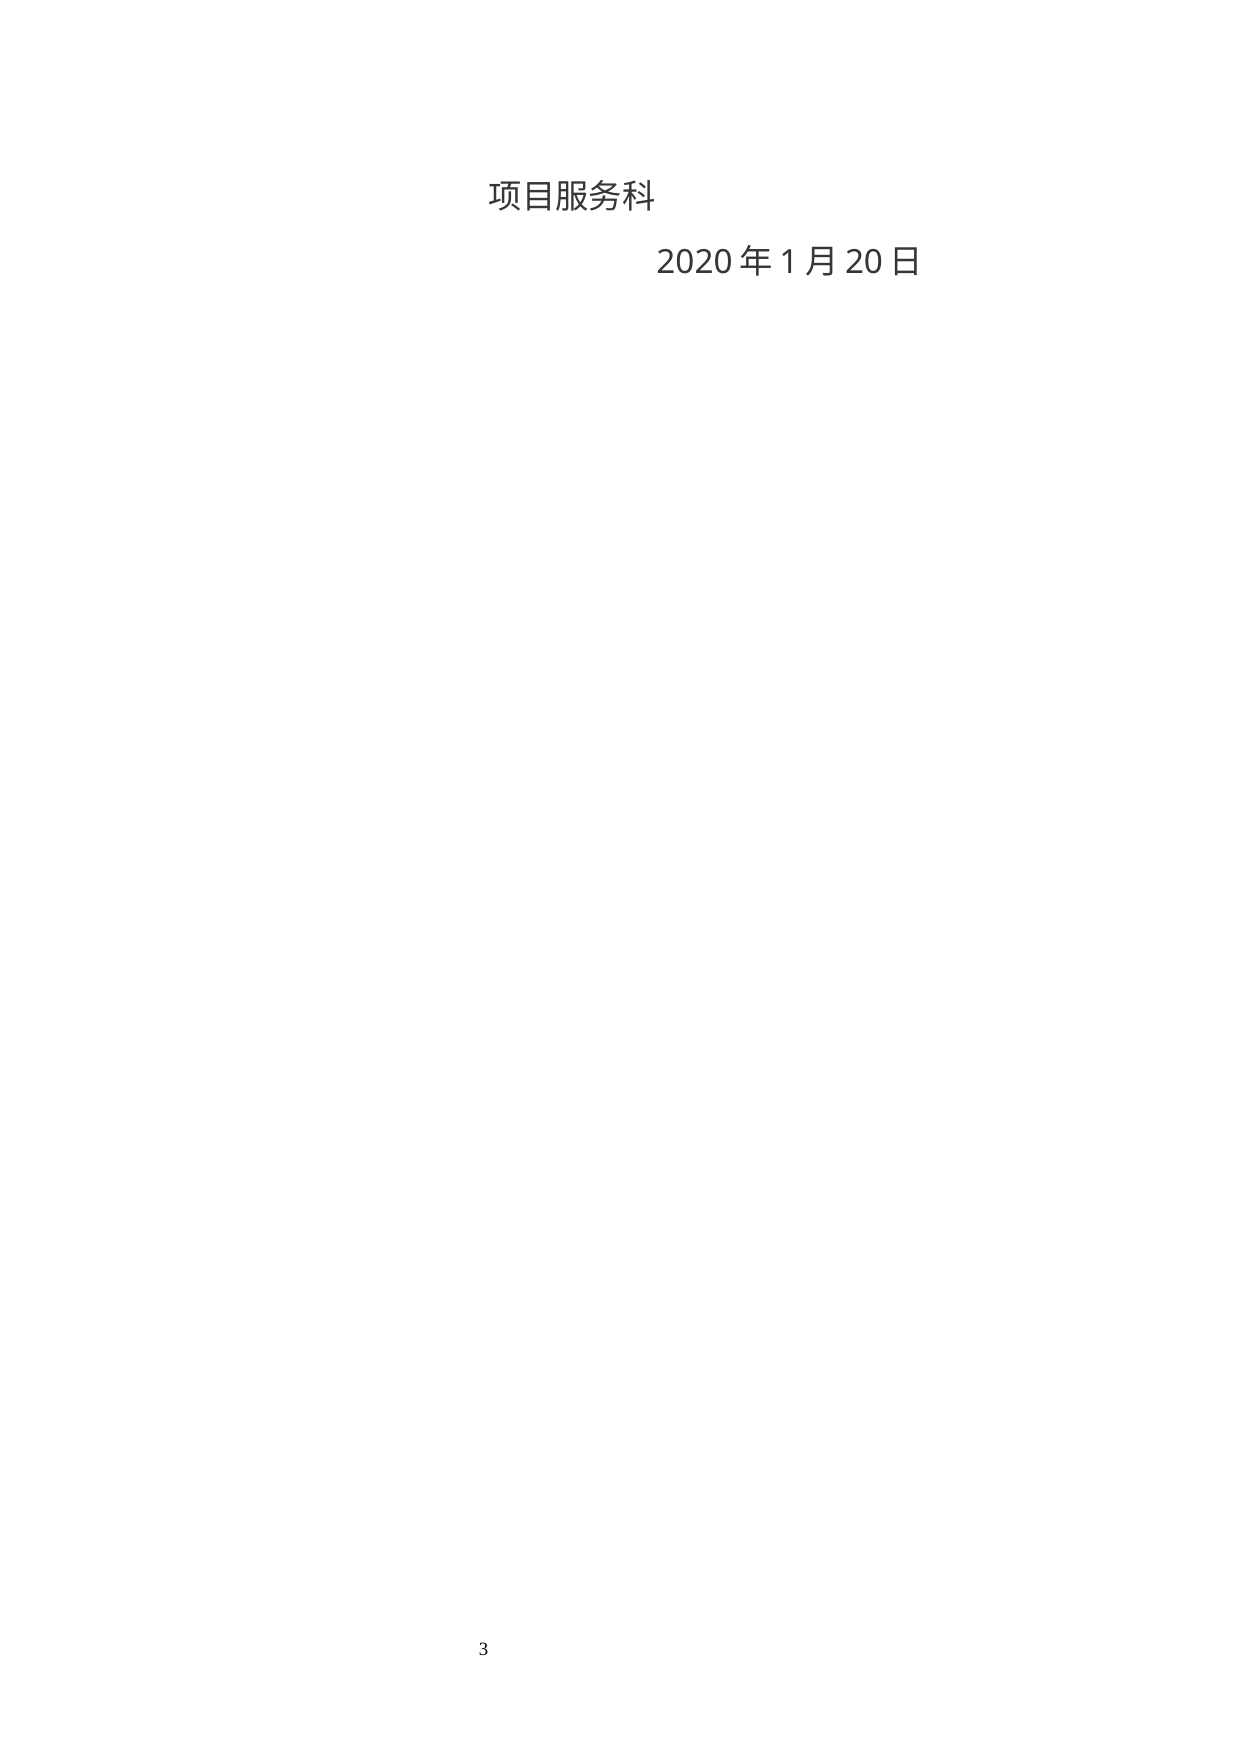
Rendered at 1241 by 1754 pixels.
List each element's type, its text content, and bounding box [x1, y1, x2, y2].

text 2020年1月20日 [187, 227, 1053, 292]
text 项目服务科 [187, 162, 1053, 227]
